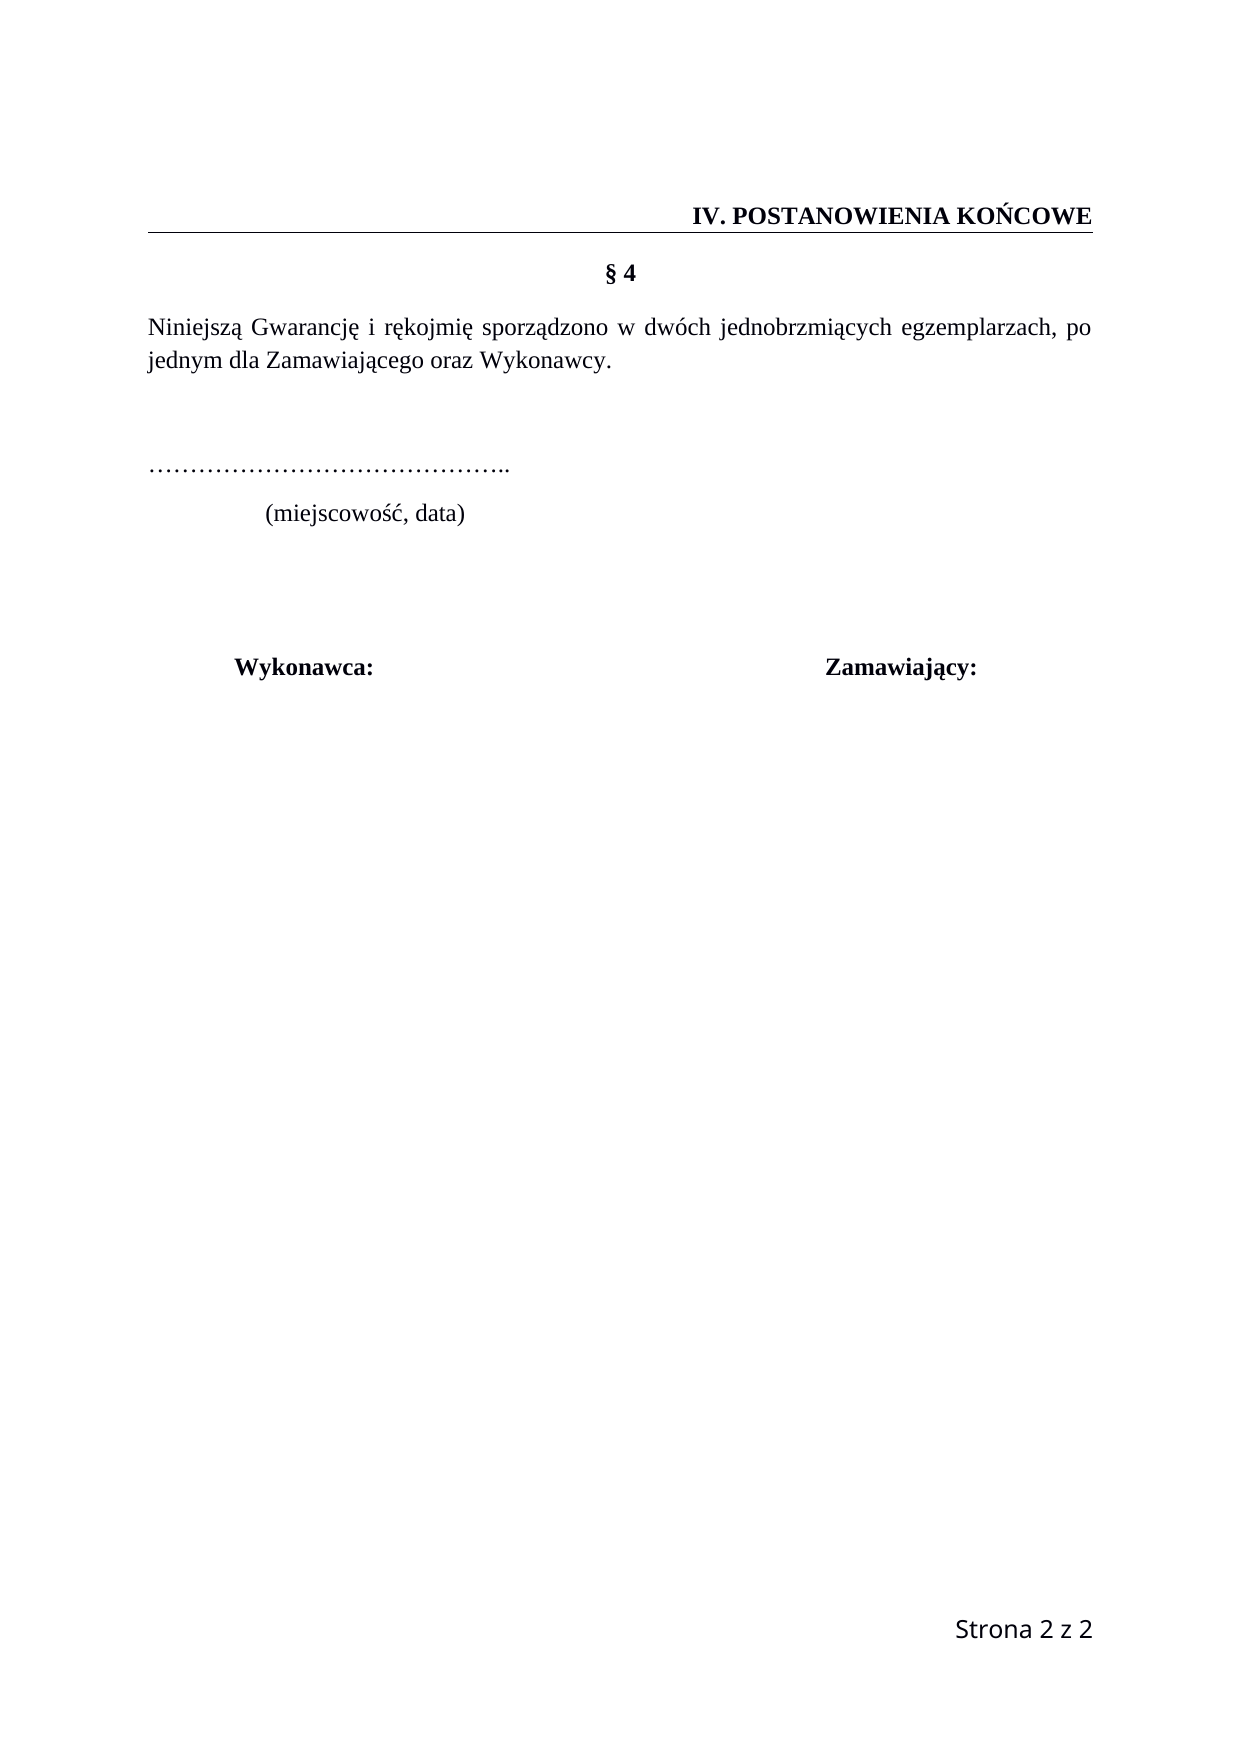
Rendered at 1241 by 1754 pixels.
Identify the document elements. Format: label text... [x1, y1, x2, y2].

text …………………………………….. [148, 449, 1093, 477]
text § 4 [148, 258, 1093, 287]
text (miejscowość, data) [148, 498, 1093, 527]
text Wykonawca: Zamawiający: [148, 652, 1093, 710]
text IV. POSTANOWIENIA KOŃCOWE [148, 201, 1093, 232]
text Niniejszą Gwarancję i rękojmię sporządzono w dwóch jednobrzmiących egzemplarzach, po jednym dla Zamawiającego oraz Wykonawcy. [148, 312, 1093, 374]
